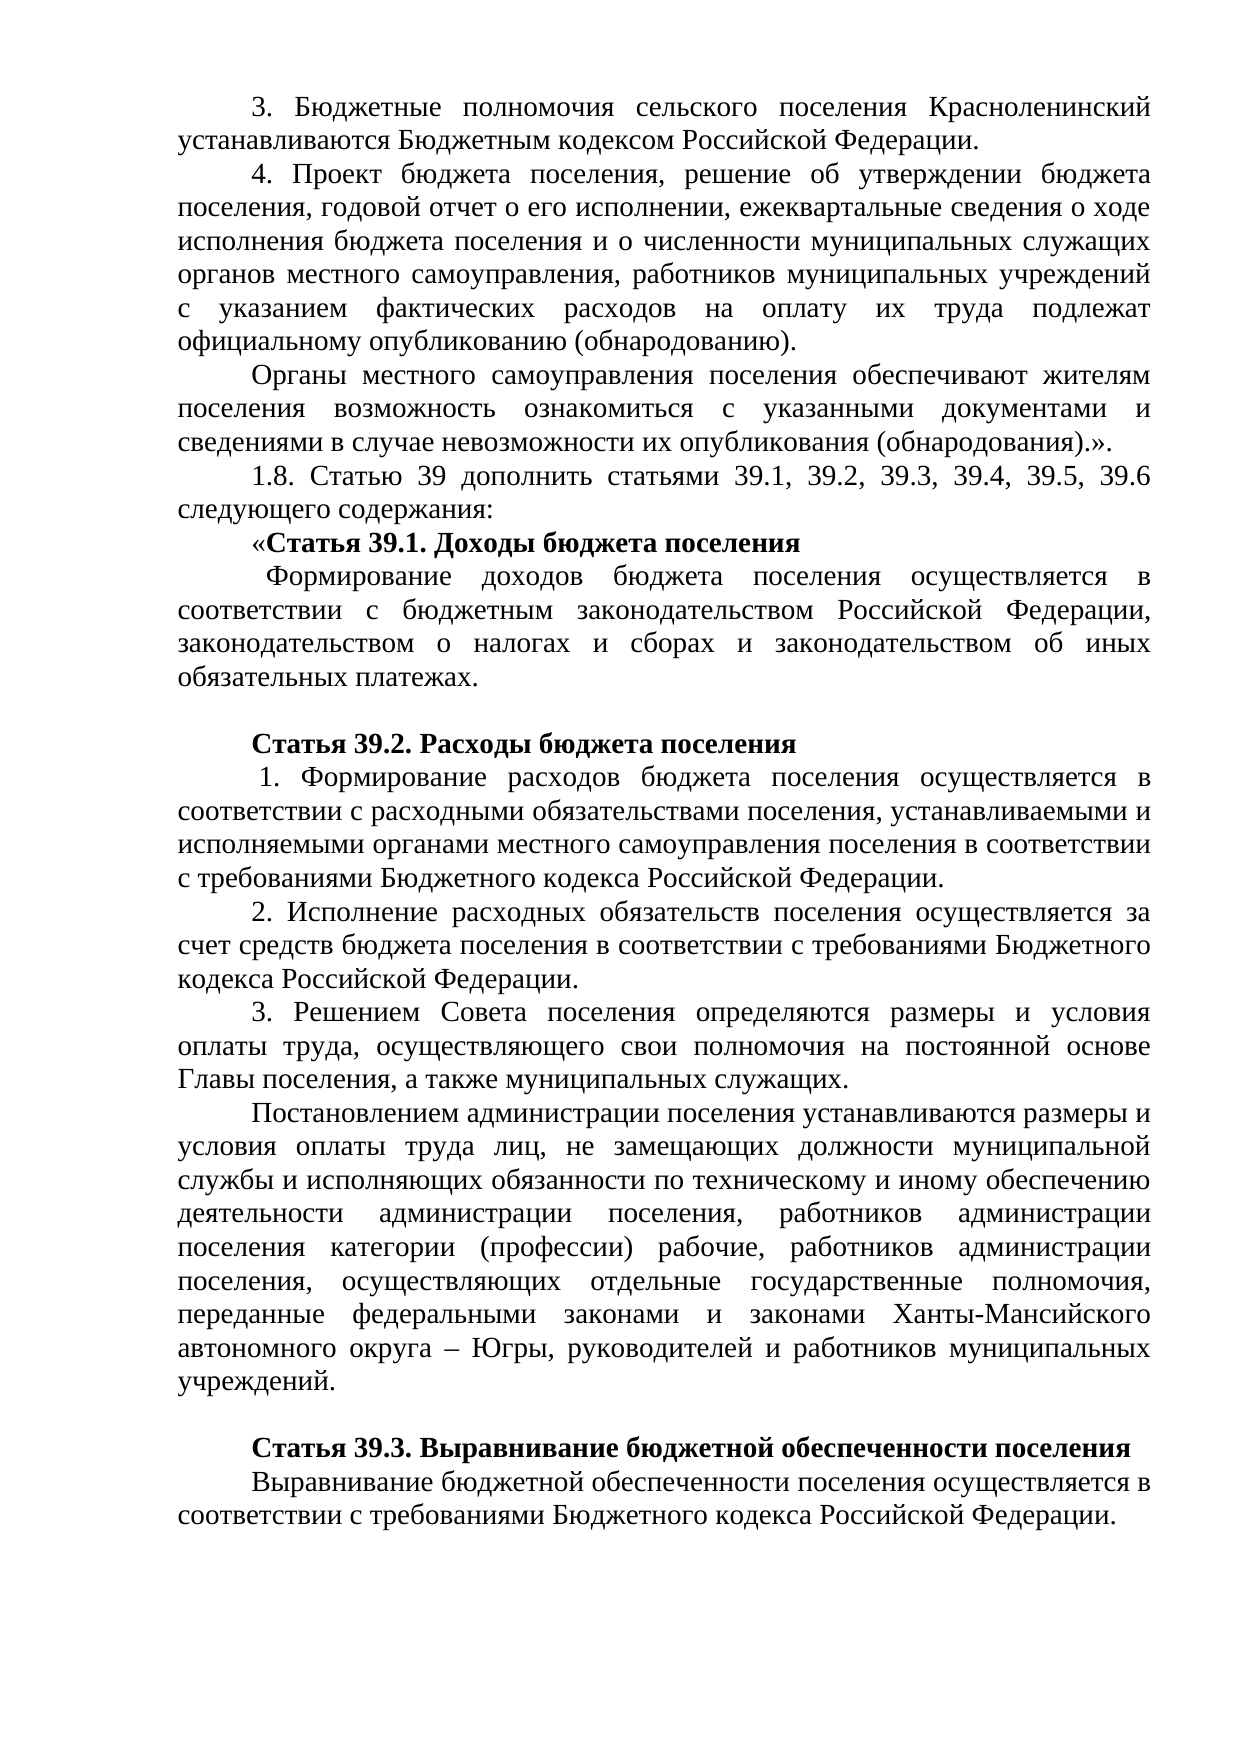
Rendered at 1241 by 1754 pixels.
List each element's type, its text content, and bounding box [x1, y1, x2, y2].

text 4. Проект бюджета поселения, решение об утверждении бюджета поселения, годовой отчет о его исполнении, ежеквартальные сведения о ходе исполнения бюджета поселения и о численности муниципальных служащих органов местного самоуправления, работников муниципальных учреждений с указанием фактических расходов на оплату их труда подлежат официальному опубликованию (обнародованию). [177, 156, 1152, 357]
text Статья 39.2. Расходы бюджета поселения [177, 726, 1152, 759]
text 1. Формирование расходов бюджета поселения осуществляется в соответствии с расходными обязательствами поселения, устанавливаемыми и исполняемыми органами местного самоуправления поселения в соответствии с требованиями Бюджетного кодекса Российской Федерации. [177, 759, 1152, 894]
text 3. Решением Совета поселения определяются размеры и условия оплаты труда, осуществляющего свои полномочия на постоянной основе Главы поселения, а также муниципальных служащих. [177, 994, 1152, 1095]
text Статья 39.3. Выравнивание бюджетной обеспеченности поселения [177, 1430, 1152, 1464]
text Органы местного самоуправления поселения обеспечивают жителям поселения возможность ознакомиться с указанными документами и сведениями в случае невозможности их опубликования (обнародования).». [177, 357, 1152, 458]
text Постановлением администрации поселения устанавливаются размеры и условия оплаты труда лиц, не замещающих должности муниципальной службы и исполняющих обязанности по техническому и иному обеспечению деятельности администрации поселения, работников администрации поселения категории (профессии) рабочие, работников администрации поселения, осуществляющих отдельные государственные полномочия, переданные федеральными законами и законами Ханты-Мансийского автономного округа – Югры, руководителей и работников муниципальных учреждений. [177, 1095, 1152, 1397]
text 2. Исполнение расходных обязательств поселения осуществляется за счет средств бюджета поселения в соответствии с требованиями Бюджетного кодекса Российской Федерации. [177, 894, 1152, 994]
text Выравнивание бюджетной обеспеченности поселения осуществляется в соответствии с требованиями Бюджетного кодекса Российской Федерации. [177, 1464, 1152, 1531]
text 1.8. Статью 39 дополнить статьями 39.1, 39.2, 39.3, 39.4, 39.5, 39.6 следующего содержания: [177, 458, 1152, 525]
text Формирование доходов бюджета поселения осуществляется в соответствии с бюджетным законодательством Российской Федерации, законодательством о налогах и сборах и законодательством об иных обязательных платежах. [177, 558, 1152, 692]
text 3. Бюджетные полномочия сельского поселения Красноленинский устанавливаются Бюджетным кодексом Российской Федерации. [177, 89, 1152, 156]
text «Статья 39.1. Доходы бюджета поселения [177, 525, 1152, 558]
